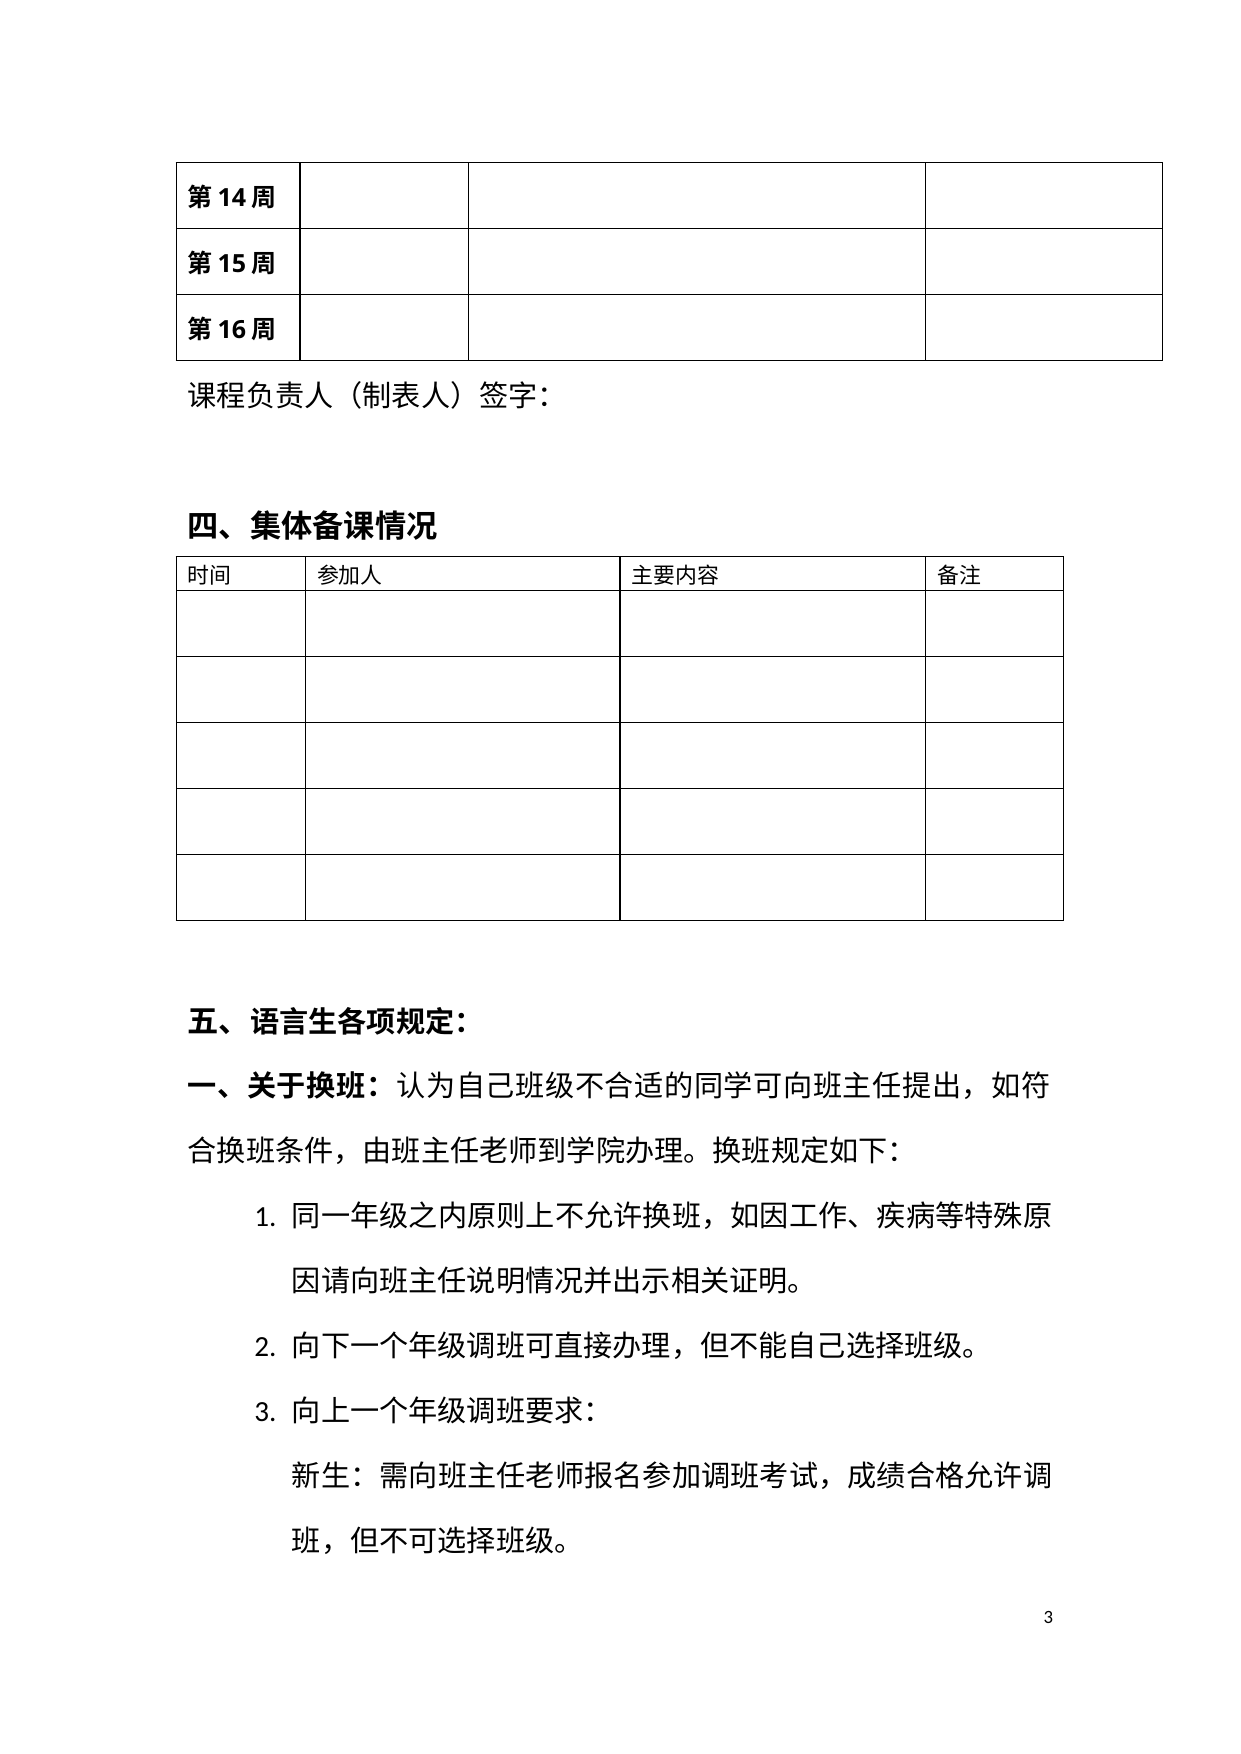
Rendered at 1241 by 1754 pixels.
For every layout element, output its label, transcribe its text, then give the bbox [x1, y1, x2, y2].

table_cell [621, 723, 925, 788]
table_header 主要内容 [621, 557, 925, 590]
table_cell [926, 789, 1063, 854]
table_header 时间 [177, 557, 305, 590]
table_cell [301, 163, 468, 228]
table_cell [177, 591, 305, 656]
table_cell [306, 723, 619, 788]
text 五、语言生各项规定： [187, 986, 1053, 1051]
table_cell 第14周 [177, 163, 299, 228]
list 向上一个年级调班要求： [254, 1376, 1053, 1441]
text 课程负责人（制表人）签字： [187, 361, 1053, 426]
text 一、关于换班：认为自己班级不合适的同学可向班主任提出，如符合换班条件，由班主任老师到学院办理。换班规定如下： [187, 1051, 1053, 1181]
table_cell 第16周 [177, 295, 299, 360]
table_header 备注 [926, 557, 1063, 590]
table_cell [926, 229, 1162, 294]
table_cell [301, 295, 468, 360]
table_cell [469, 295, 925, 360]
table_cell [621, 789, 925, 854]
table_cell [469, 229, 925, 294]
table_cell [177, 789, 305, 854]
table_cell [621, 591, 925, 656]
table_cell [306, 591, 619, 656]
table_cell [306, 657, 619, 722]
table_cell [621, 657, 925, 722]
table_cell [306, 789, 619, 854]
table_header 参加人 [306, 557, 619, 590]
table_cell [926, 163, 1162, 228]
table_cell [177, 723, 305, 788]
list 同一年级之内原则上不允许换班，如因工作、疾病等特殊原因请向班主任说明情况并出示相关证明。 [254, 1181, 1053, 1311]
text 四、集体备课情况 [187, 491, 1053, 556]
table_cell 第15周 [177, 229, 299, 294]
list 新生：需向班主任老师报名参加调班考试，成绩合格允许调班，但不可选择班级。 [292, 1441, 1053, 1571]
table_cell [621, 855, 925, 920]
table_cell [177, 855, 305, 920]
table_cell [926, 657, 1063, 722]
table_cell [469, 163, 925, 228]
table_cell [177, 657, 305, 722]
table_cell [926, 855, 1063, 920]
list 向下一个年级调班可直接办理，但不能自己选择班级。 [254, 1311, 1053, 1376]
table_cell [306, 855, 619, 920]
table_cell [926, 723, 1063, 788]
table_cell [301, 229, 468, 294]
table_cell [926, 295, 1162, 360]
table_cell [926, 591, 1063, 656]
